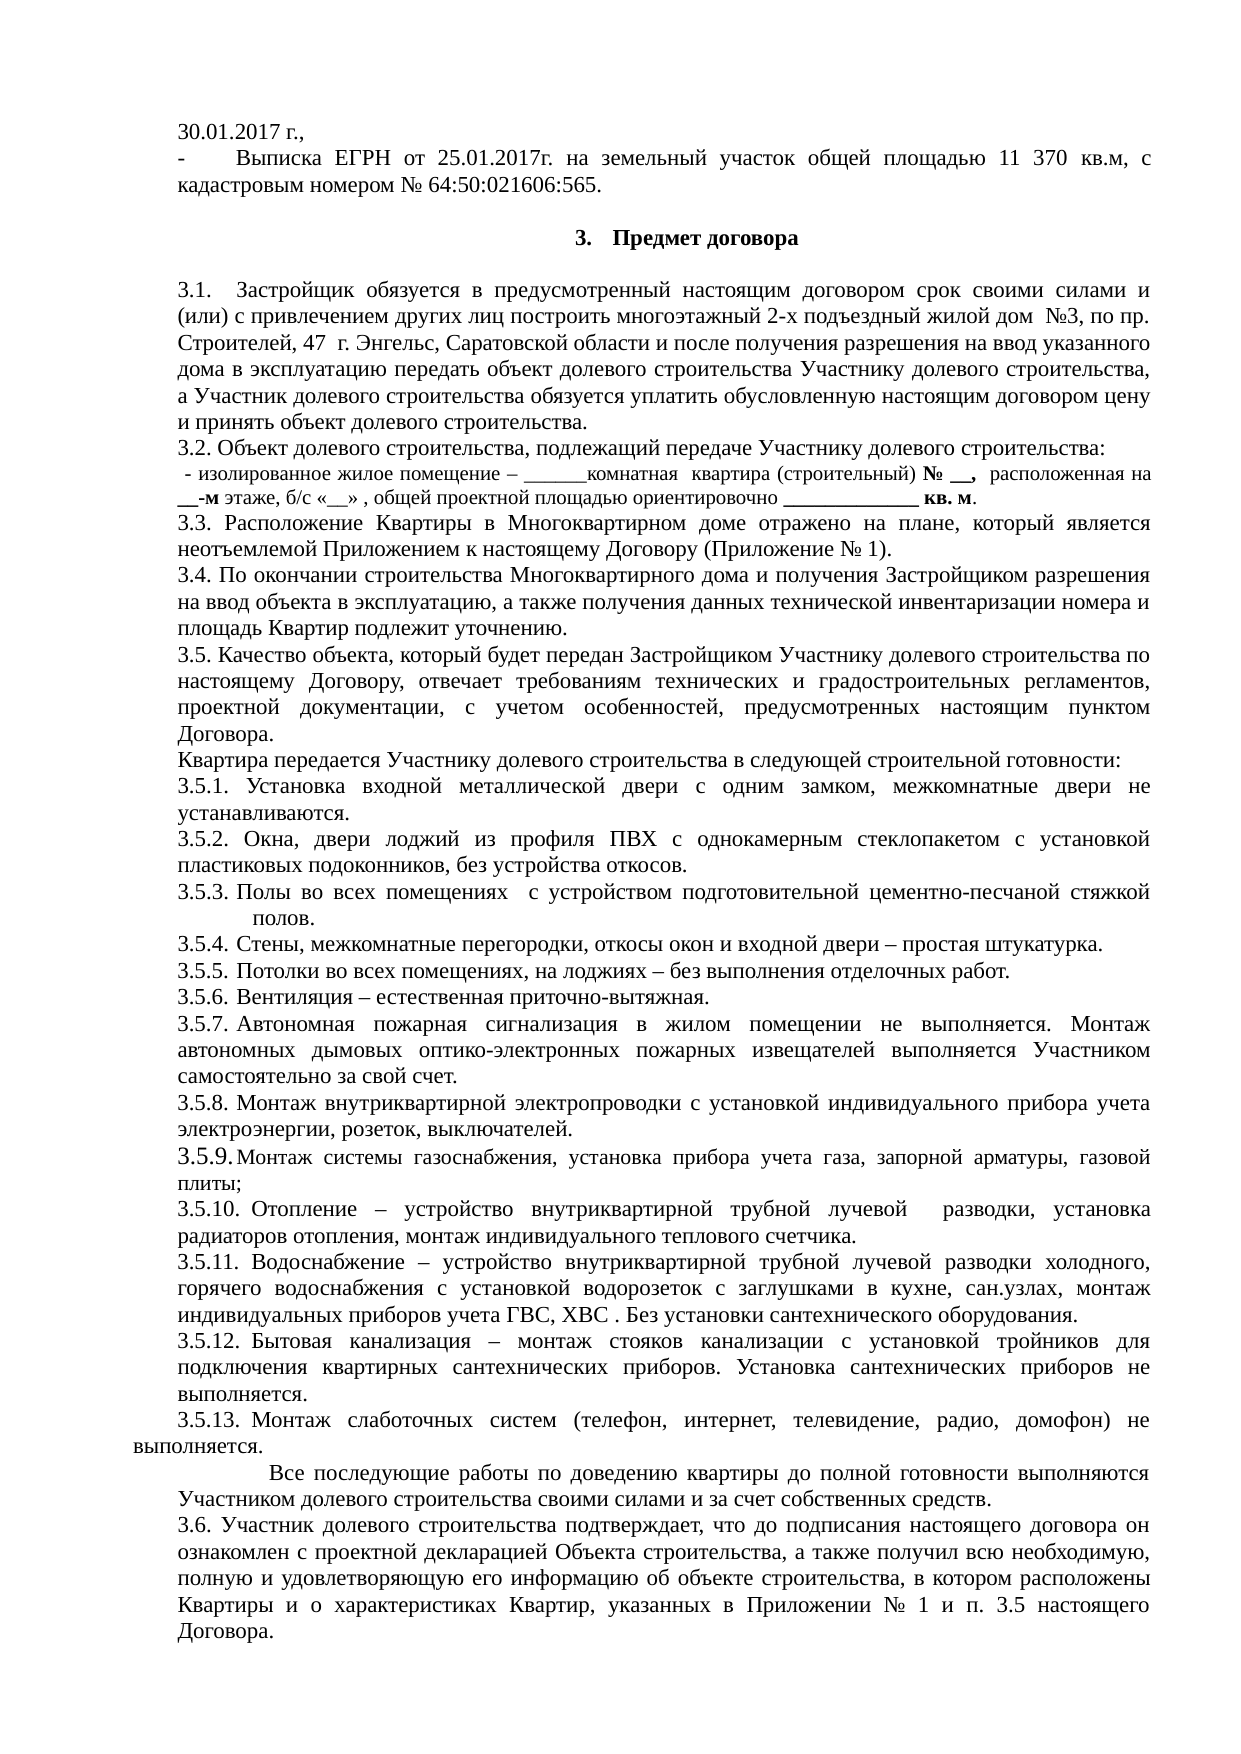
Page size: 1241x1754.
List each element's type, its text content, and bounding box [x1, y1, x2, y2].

text 3.3. Расположение Квартиры в Многоквартирном доме отражено на плане, который является неотъемлемой Приложением к настоящему Договору (Приложение № 1). [177, 509, 1152, 562]
text - Выписка ЕГРН от 25.01.2017г. на земельный участок общей площадью 11 370 кв.м, с кадастровым номером № 64:50:021606:565. [177, 144, 1152, 197]
text 3.5.1. Установка входной металлической двери с одним замком, межкомнатные двери не устанавливаются. [177, 772, 1152, 825]
text - изолированное жилое помещение – ______комнатная квартира (строительный) № __, расположенная на __-м этаже, б/с «__» , общей проектной площадью ориентировочно _____________ кв. м. [177, 461, 1152, 509]
text Квартира передается Участнику долевого строительства в следующей строительной готовности: [177, 746, 1152, 772]
list Стены, межкомнатные перегородки, откосы окон и входной двери – простая штукатурка. [177, 931, 1152, 957]
text 3.5. Качество объекта, который будет передан Застройщиком Участнику долевого строительства по настоящему Договору, отвечает требованиям технических и градостроительных регламентов, проектной документации, с учетом особенностей, предусмотренных настоящим пунктом Договора. [177, 641, 1152, 746]
list Отопление – устройство внутриквартирной трубной лучевой разводки, установка радиаторов отопления, монтаж индивидуального теплового счетчика. [177, 1195, 1152, 1248]
list Водоснабжение – устройство внутриквартирной трубной лучевой разводки холодного, горячего водоснабжения с установкой водорозеток с заглушками в кухне, сан.узлах, монтаж индивидуальных приборов учета ГВС, ХВС . Без установки сантехнического оборудования. [177, 1248, 1152, 1327]
list Монтаж системы газоснабжения, установка прибора учета газа, запорной арматуры, газовой плиты; [177, 1141, 1152, 1195]
list Автономная пожарная сигнализация в жилом помещении не выполняется. Монтаж автономных дымовых оптико-электронных пожарных извещателей выполняется Участником самостоятельно за свой счет. [177, 1009, 1152, 1089]
text 3.4. По окончании строительства Многоквартирного дома и получения Застройщиком разрешения на ввод объекта в эксплуатацию, а также получения данных технической инвентаризации номера и площадь Квартир подлежит уточнению. [177, 562, 1152, 641]
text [177, 118, 1152, 144]
list Вентиляция – естественная приточно-вытяжная. [177, 983, 1152, 1009]
list Застройщик обязуется в предусмотренный настоящим договором срок своими силами и (или) с привлечением других лиц построить многоэтажный 2-х подъездный жилой дом №3, по пр. Строителей, 47 г. Энгельс, Саратовской области и после получения разрешения на ввод указанного дома в эксплуатацию передать объект долевого строительства Участнику долевого строительства, а Участник долевого строительства обязуется уплатить обусловленную настоящим договором цену и принять объект долевого строительства. [177, 276, 1152, 434]
list Полы во всех помещениях с устройством подготовительной цементно-песчаной стяжкой полов. [177, 878, 1152, 931]
text 3.5.2. Окна, двери лоджий из профиля ПВХ с однокамерным стеклопакетом с установкой пластиковых подоконников, без устройства откосов. [177, 825, 1152, 878]
list Предмет договора [222, 223, 1152, 250]
list Бытовая канализация – монтаж стояков канализации с установкой тройников для подключения квартирных сантехнических приборов. Установка сантехнических приборов не выполняется. [177, 1327, 1152, 1406]
list Монтаж слаботочных систем (телефон, интернет, телевидение, радио, домофон) не выполняется. [133, 1406, 1152, 1459]
text 3.2. Объект долевого строительства, подлежащий передаче Участнику долевого строительства: [177, 434, 1152, 461]
list Потолки во всех помещениях, на лоджиях – без выполнения отделочных работ. [133, 957, 1152, 983]
text Все последующие работы по доведению квартиры до полной готовности выполняются Участником долевого строительства своими силами и за счет собственных средств. [177, 1459, 1152, 1512]
list Монтаж внутриквартирной электропроводки с установкой индивидуального прибора учета электроэнергии, розеток, выключателей. [177, 1089, 1152, 1141]
text 3.6. Участник долевого строительства подтверждает, что до подписания настоящего договора он ознакомлен с проектной декларацией Объекта строительства, а также получил всю необходимую, полную и удовлетворяющую его информацию об объекте строительства, в котором расположены Квартиры и о характеристиках Квартир, указанных в Приложении № 1 и п. 3.5 настоящего Договора. [177, 1512, 1152, 1643]
